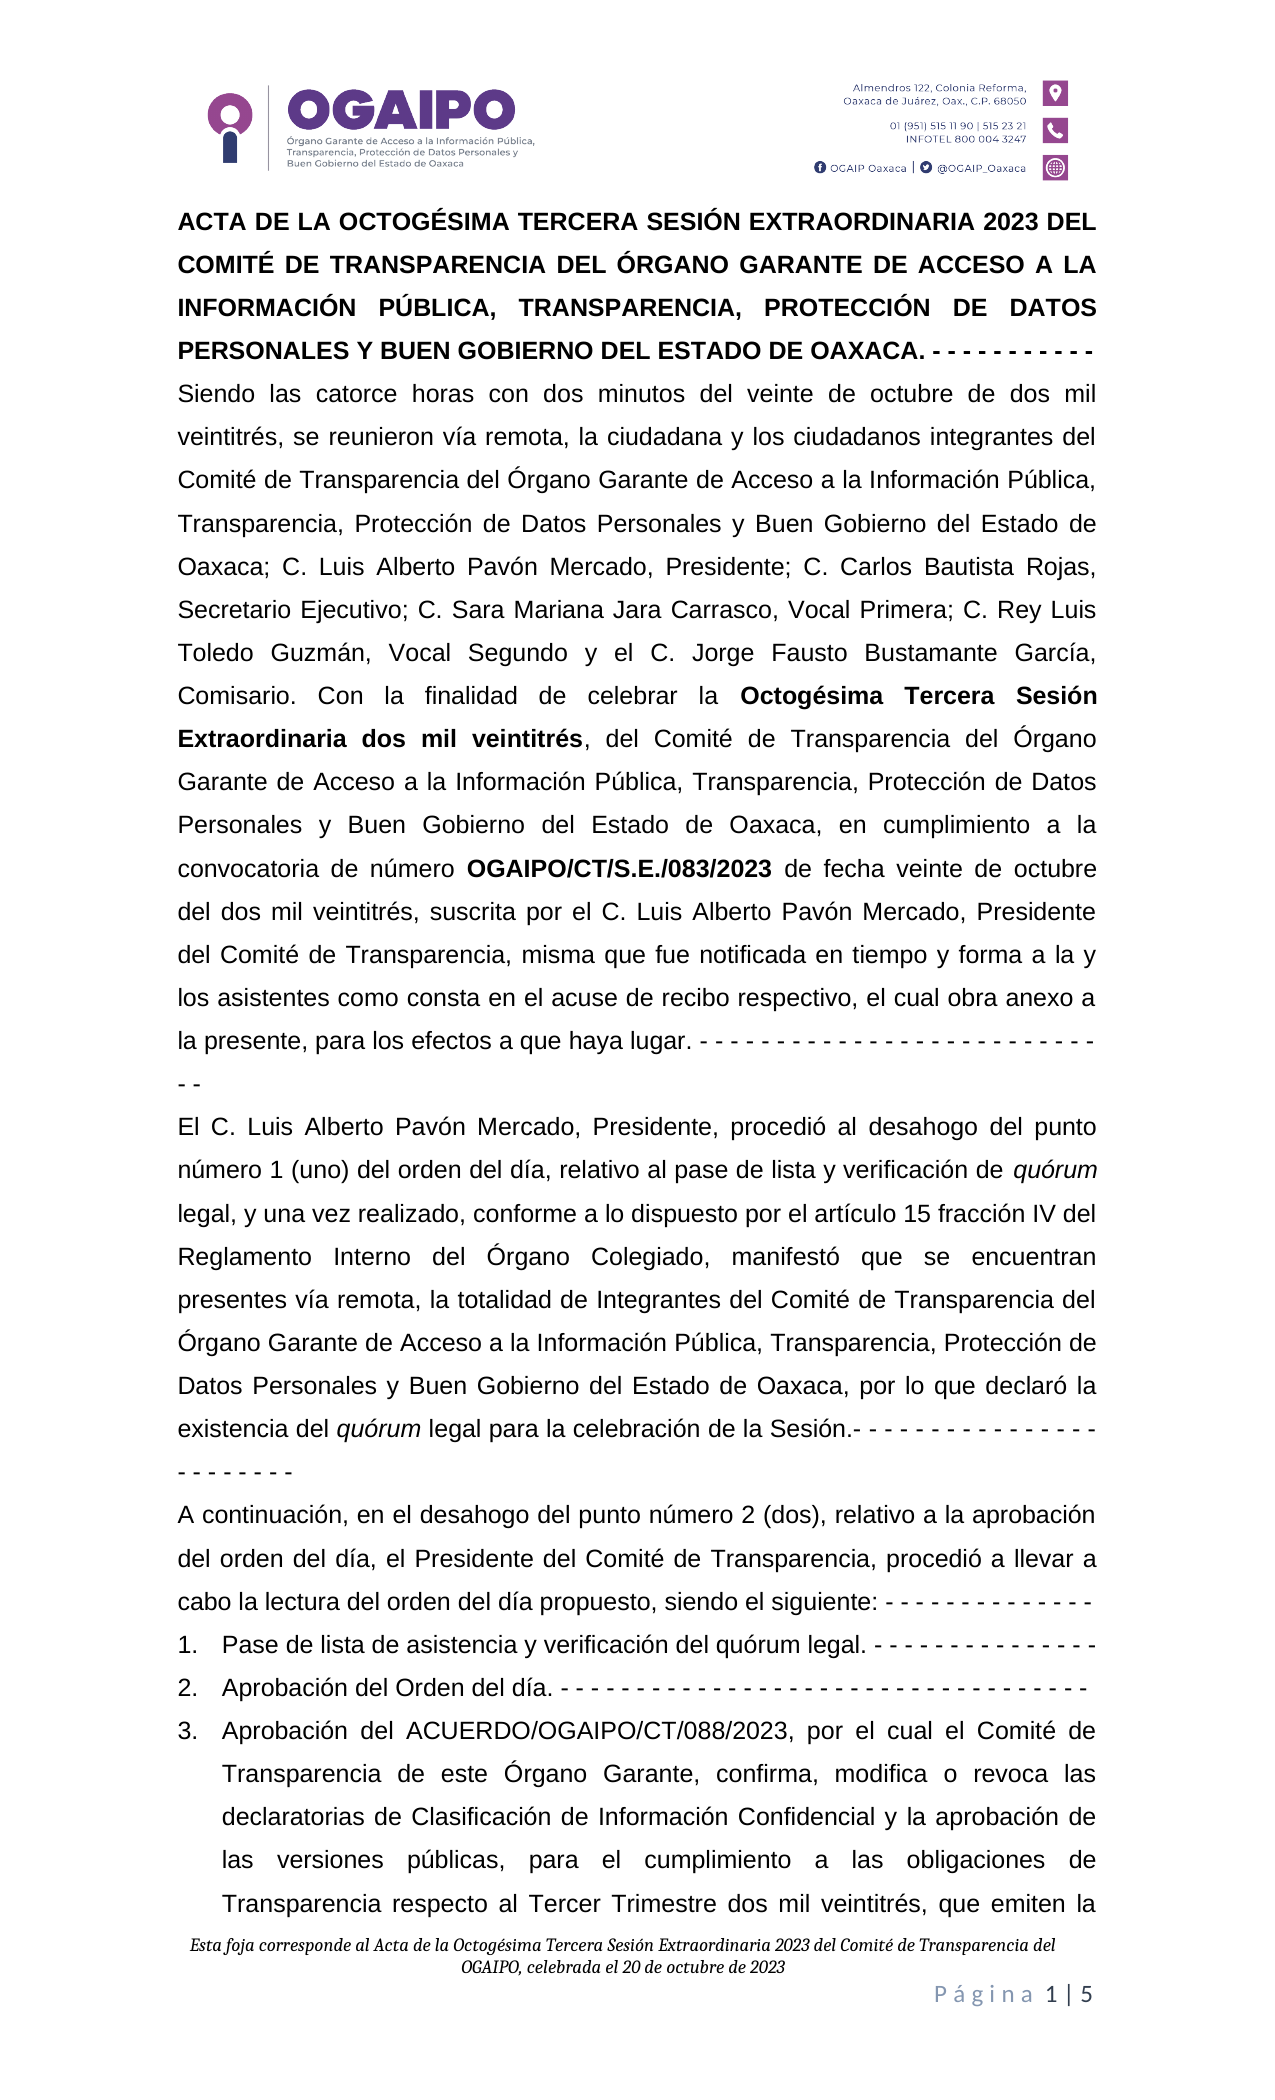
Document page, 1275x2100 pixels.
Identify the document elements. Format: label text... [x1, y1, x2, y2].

text Siendo las catorce horas con dos minutos del veinte de octubre de dos mil veintitrés, se reunieron vía remota, la ciudadana y los ciudadanos integrantes del Comité de Transparencia del Órgano Garante de Acceso a la Información Pública, Transparencia, Protección de Datos Personales y Buen Gobierno del Estado de Oaxaca; C. Luis Alberto Pavón Mercado, Presidente; C. Carlos Bautista Rojas, Secretario Ejecutivo; C. Sara Mariana Jara Carrasco, Vocal Primera; C. Rey Luis Toledo Guzmán, Vocal Segundo y el C. Jorge Fausto Bustamante García, Comisario. Con la finalidad de celebrar la Octogésima Tercera Sesión Extraordinaria dos mil veintitrés, del Comité de Transparencia del Órgano Garante de Acceso a la Información Pública, Transparencia, Protección de Datos Personales y Buen Gobierno del Estado de Oaxaca, en cumplimiento a la convocatoria de número OGAIPO/CT/S.E./083/2023 de fecha veinte de octubre del dos mil veintitrés, suscrita por el C. Luis Alberto Pavón Mercado, Presidente del Comité de Transparencia, misma que fue notificada en tiempo y forma a la y los asistentes como consta en el acuse de recibo respectivo, el cual obra anexo a la presente, para los efectos a que haya lugar. - - - - - - - - - - - - - - - - - - - - - - - - - - - - [177, 379, 1098, 1098]
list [177, 1716, 1098, 1917]
list Aprobación del Orden del día. - - - - - - - - - - - - - - - - - - - - - - - - - - - - - - - - - - - [177, 1673, 1098, 1702]
list Pase de lista de asistencia y verificación del quórum legal. - - - - - - - - - - - - - - - [177, 1630, 1098, 1659]
text A continuación, en el desahogo del punto número 2 (dos), relativo a la aprobación del orden del día, el Presidente del Comité de Transparencia, procedió a llevar a cabo la lectura del orden del día propuesto, siendo el siguiente: - - - - - - - - - - - - - - [177, 1501, 1098, 1616]
text ACTA DE LA OCTOGÉSIMA TERCERA SESIÓN EXTRAORDINARIA 2023 DEL COMITÉ DE TRANSPARENCIA DEL ÓRGANO GARANTE DE ACCESO A LA INFORMACIÓN PÚBLICA, TRANSPARENCIA, PROTECCIÓN DE DATOS PERSONALES Y BUEN GOBIERNO DEL ESTADO DE OAXACA. - - - - - - - - - - - [177, 207, 1098, 365]
text El C. Luis Alberto Pavón Mercado, Presidente, procedió al desahogo del punto número 1 (uno) del orden del día, relativo al pase de lista y verificación de quórum legal, y una vez realizado, conforme a lo dispuesto por el artículo 15 fracción IV del Reglamento Interno del Órgano Colegiado, manifestó que se encuentran presentes vía remota, la totalidad de Integrantes del Comité de Transparencia del Órgano Garante de Acceso a la Información Pública, Transparencia, Protección de Datos Personales y Buen Gobierno del Estado de Oaxaca, por lo que declaró la existencia del quórum legal para la celebración de la Sesión.- - - - - - - - - - - - - - - - - - - - - - - - [177, 1112, 1098, 1486]
picture [131, 44, 1144, 213]
